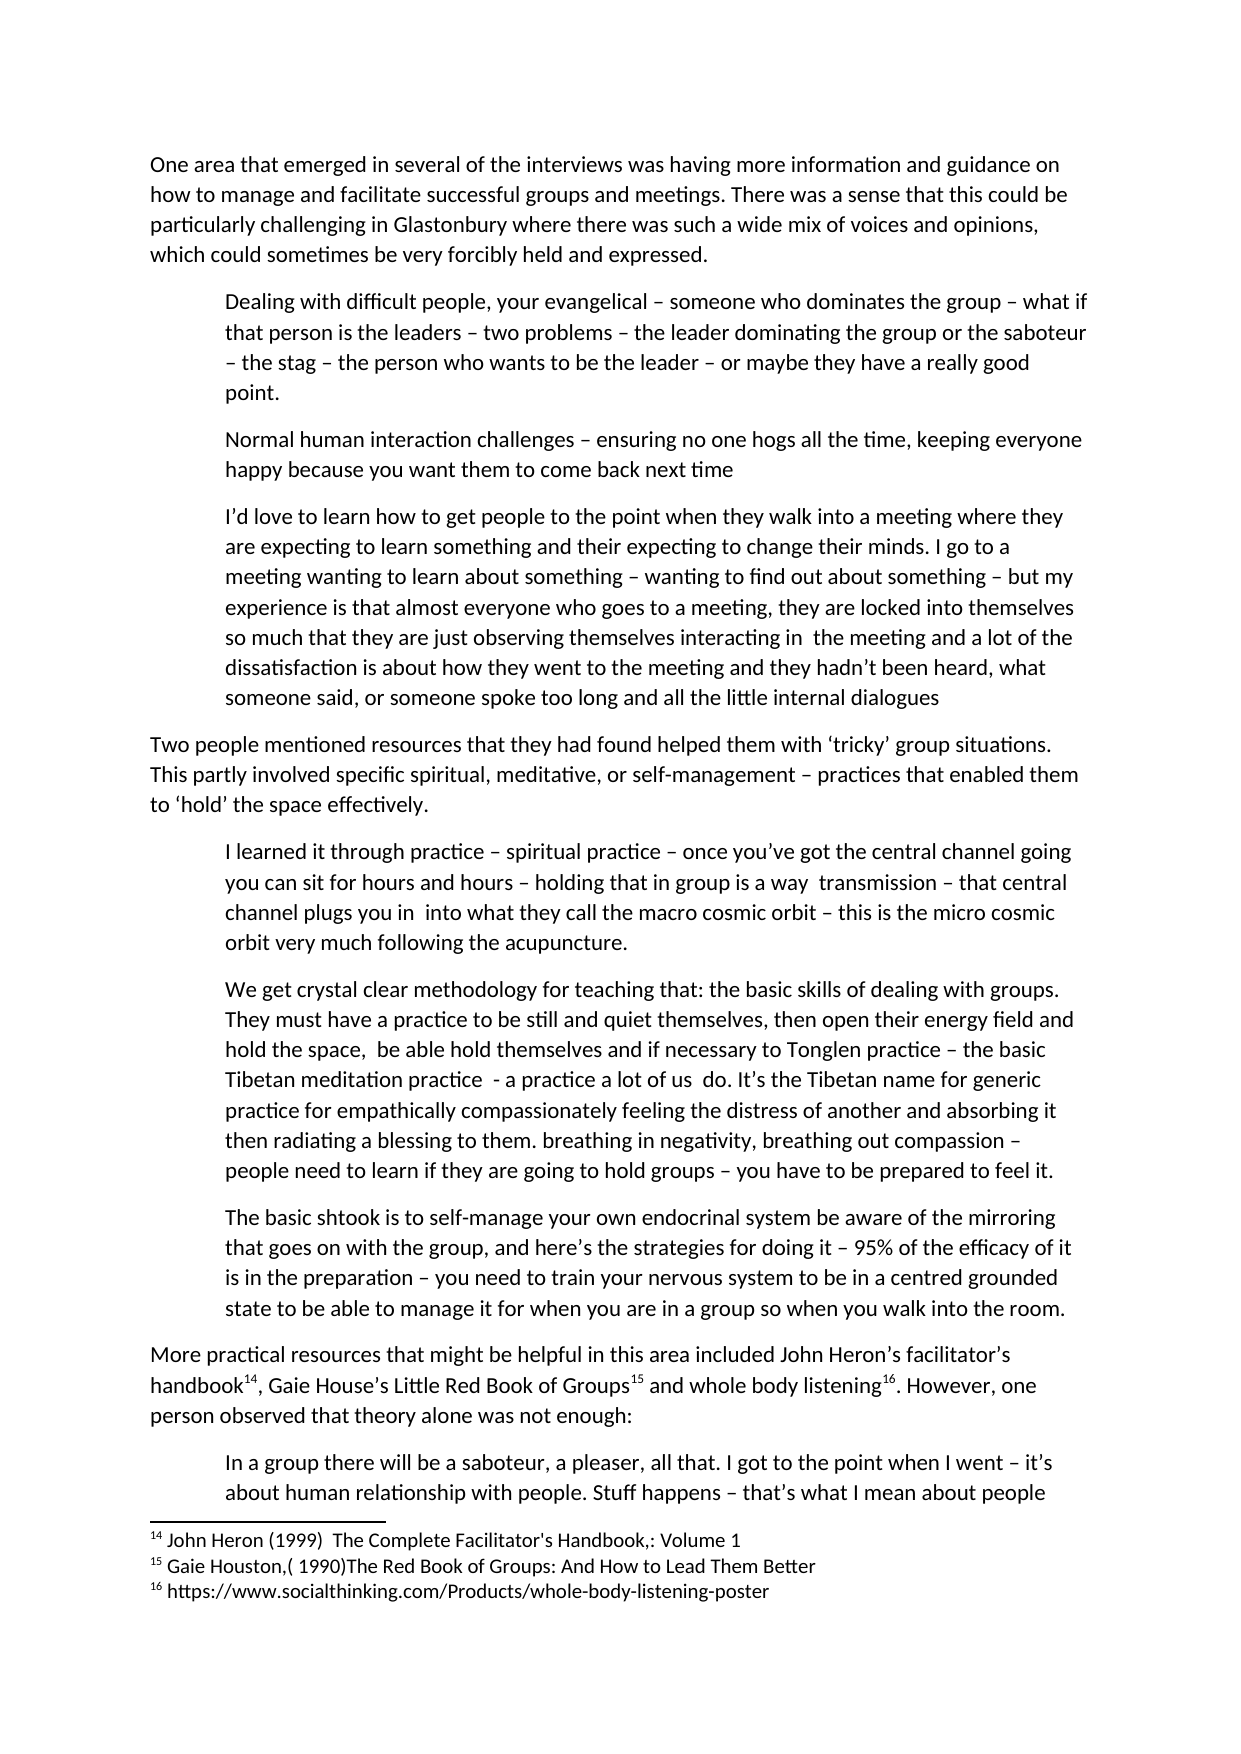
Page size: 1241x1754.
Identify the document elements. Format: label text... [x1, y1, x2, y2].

text Dealing with difficult people, your evangelical – someone who dominates the group – what if that person is the leaders – two problems – the leader dominating the group or the saboteur – the stag – the person who wants to be the leader – or maybe they have a really good point. [225, 287, 1090, 406]
text The basic shtook is to self-manage your own endocrinal system be aware of the mirroring that goes on with the group, and here’s the strategies for doing it – 95% of the efficacy of it is in the preparation – you need to train your nervous system to be in a centred grounded state to be able to manage it for when you are in a group so when you walk into the room. [225, 1203, 1090, 1322]
text I learned it through practice – spiritual practice – once you’ve got the central channel going you can sit for hours and hours – holding that in group is a way transmission – that central channel plugs you in into what they call the macro cosmic orbit – this is the micro cosmic orbit very much following the acupuncture. [225, 837, 1090, 956]
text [225, 1448, 1090, 1506]
text Two people mentioned resources that they had found helped them with ‘tricky’ group situations. This partly involved specific spiritual, meditative, or self-management – practices that enabled them to ‘hold’ the space effectively. [150, 730, 1090, 819]
text One area that emerged in several of the interviews was having more information and guidance on how to manage and facilitate successful groups and meetings. There was a sense that this could be particularly challenging in Glastonbury where there was such a wide mix of voices and opinions, which could sometimes be very forcibly held and expressed. [150, 150, 1090, 269]
text More practical resources that might be helpful in this area included John Heron’s facilitator’s handbook, Gaie House’s Little Red Book of Groups and whole body listening. However, one person observed that theory alone was not enough: [150, 1341, 1090, 1429]
text We get crystal clear methodology for teaching that: the basic skills of dealing with groups. They must have a practice to be still and quiet themselves, then open their energy field and hold the space, be able hold themselves and if necessary to Tonglen practice – the basic Tibetan meditation practice - a practice a lot of us do. It’s the Tibetan name for generic practice for empathically compassionately feeling the distress of another and absorbing it then radiating a blessing to them. breathing in negativity, breathing out compassion – people need to learn if they are going to hold groups – you have to be prepared to feel it. [225, 975, 1090, 1184]
text Normal human interaction challenges – ensuring no one hogs all the time, keeping everyone happy because you want them to come back next time [225, 425, 1090, 483]
text I’d love to learn how to get people to the point when they walk into a meeting where they are expecting to learn something and their expecting to change their minds. I go to a meeting wanting to learn about something – wanting to find out about something – but my experience is that almost everyone who goes to a meeting, they are locked into themselves so much that they are just observing themselves interacting in the meeting and a lot of the dissatisfaction is about how they went to the meeting and they hadn’t been heard, what someone said, or someone spoke too long and all the little internal dialogues [225, 502, 1090, 711]
